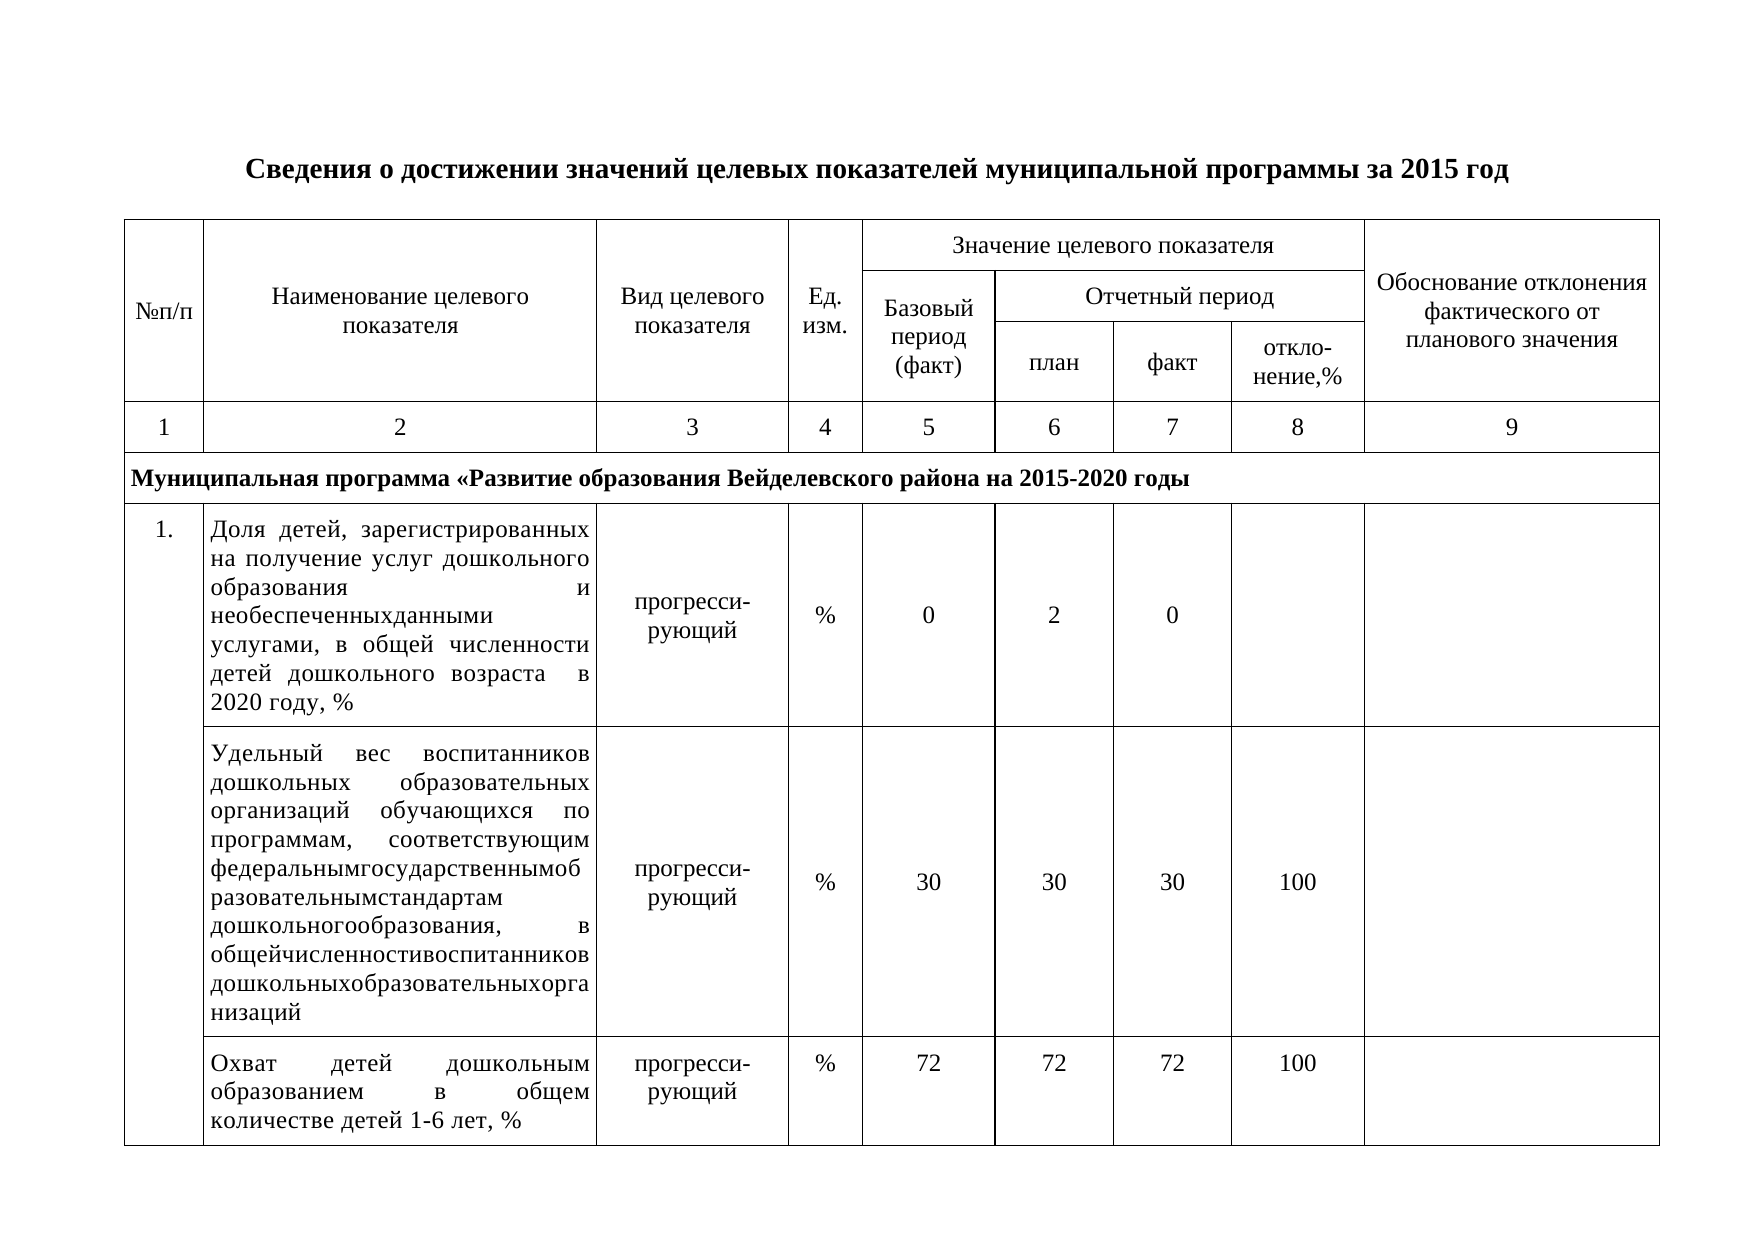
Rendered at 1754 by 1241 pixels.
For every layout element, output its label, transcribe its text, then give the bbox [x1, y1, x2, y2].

table_cell 30 [1114, 727, 1231, 1036]
table_cell % [789, 727, 862, 1036]
table_cell [1365, 504, 1659, 726]
table_cell 1 [125, 402, 203, 452]
table_cell 4 [789, 402, 862, 452]
table_cell прогресси-рующий [597, 1037, 788, 1144]
table_cell 2 [204, 402, 596, 452]
table_cell факт [1114, 322, 1231, 401]
table_cell 0 [863, 504, 994, 726]
table_cell 100 [1232, 727, 1364, 1036]
table_cell план [996, 322, 1113, 401]
table_cell 72 [1114, 1037, 1231, 1144]
table_cell Удельный вес воспитанников дошкольных образовательных организаций обучающихся по программам, соответствующим федеральнымгосударственнымобразовательнымстандартам дошкольногообразования, в общейчисленностивоспитанниковдошкольныхобразовательныхорганизаций [204, 727, 596, 1036]
table_cell 5 [863, 402, 994, 452]
table_header Наименование целевого показателя [204, 220, 596, 401]
table_header №п/п [125, 220, 203, 401]
table_cell прогресси-рующий [597, 727, 788, 1036]
table_cell 2 [996, 504, 1113, 726]
table_header Ед. изм. [789, 220, 862, 401]
table_cell Базовый период (факт) [863, 271, 994, 401]
table_cell 72 [996, 1037, 1113, 1144]
table_cell [1365, 1037, 1659, 1144]
table_cell 8 [1232, 402, 1364, 452]
table_cell % [789, 504, 862, 726]
table_cell 1. [125, 504, 203, 1144]
table_cell 7 [1114, 402, 1231, 452]
table_cell Отчетный период [996, 271, 1364, 321]
table_cell [1365, 727, 1659, 1036]
text Сведения о достижении значений целевых показателей муниципальной программы за 2015 год [118, 152, 1636, 185]
table_cell Доля детей, зарегистрированных на получение услуг дошкольного образования и необеспеченныхданными услугами, в общей численности детей дошкольного возраста в 2020 году, % [204, 504, 596, 726]
table_cell 72 [863, 1037, 994, 1144]
table_cell Охват детей дошкольным образованием в общем количестве детей 1-6 лет, % [204, 1037, 596, 1144]
table_cell 9 [1365, 402, 1659, 452]
table_cell % [789, 1037, 862, 1144]
table_cell [1232, 504, 1364, 726]
table_cell 0 [1114, 504, 1231, 726]
table_cell прогресси-рующий [597, 504, 788, 726]
table_header Обоснование отклонения фактического от планового значения [1365, 220, 1659, 401]
table_cell откло-нение,% [1232, 322, 1364, 401]
table_header Значение целевого показателя [863, 220, 1364, 270]
table_cell 30 [863, 727, 994, 1036]
table_header Вид целевого показателя [597, 220, 788, 401]
table_cell 100 [1232, 1037, 1364, 1144]
table_cell 3 [597, 402, 788, 452]
table_cell 6 [996, 402, 1113, 452]
table_cell 30 [996, 727, 1113, 1036]
table_cell Муниципальная программа «Развитие образования Вейделевского района на 2015-2020 годы [125, 453, 1659, 503]
